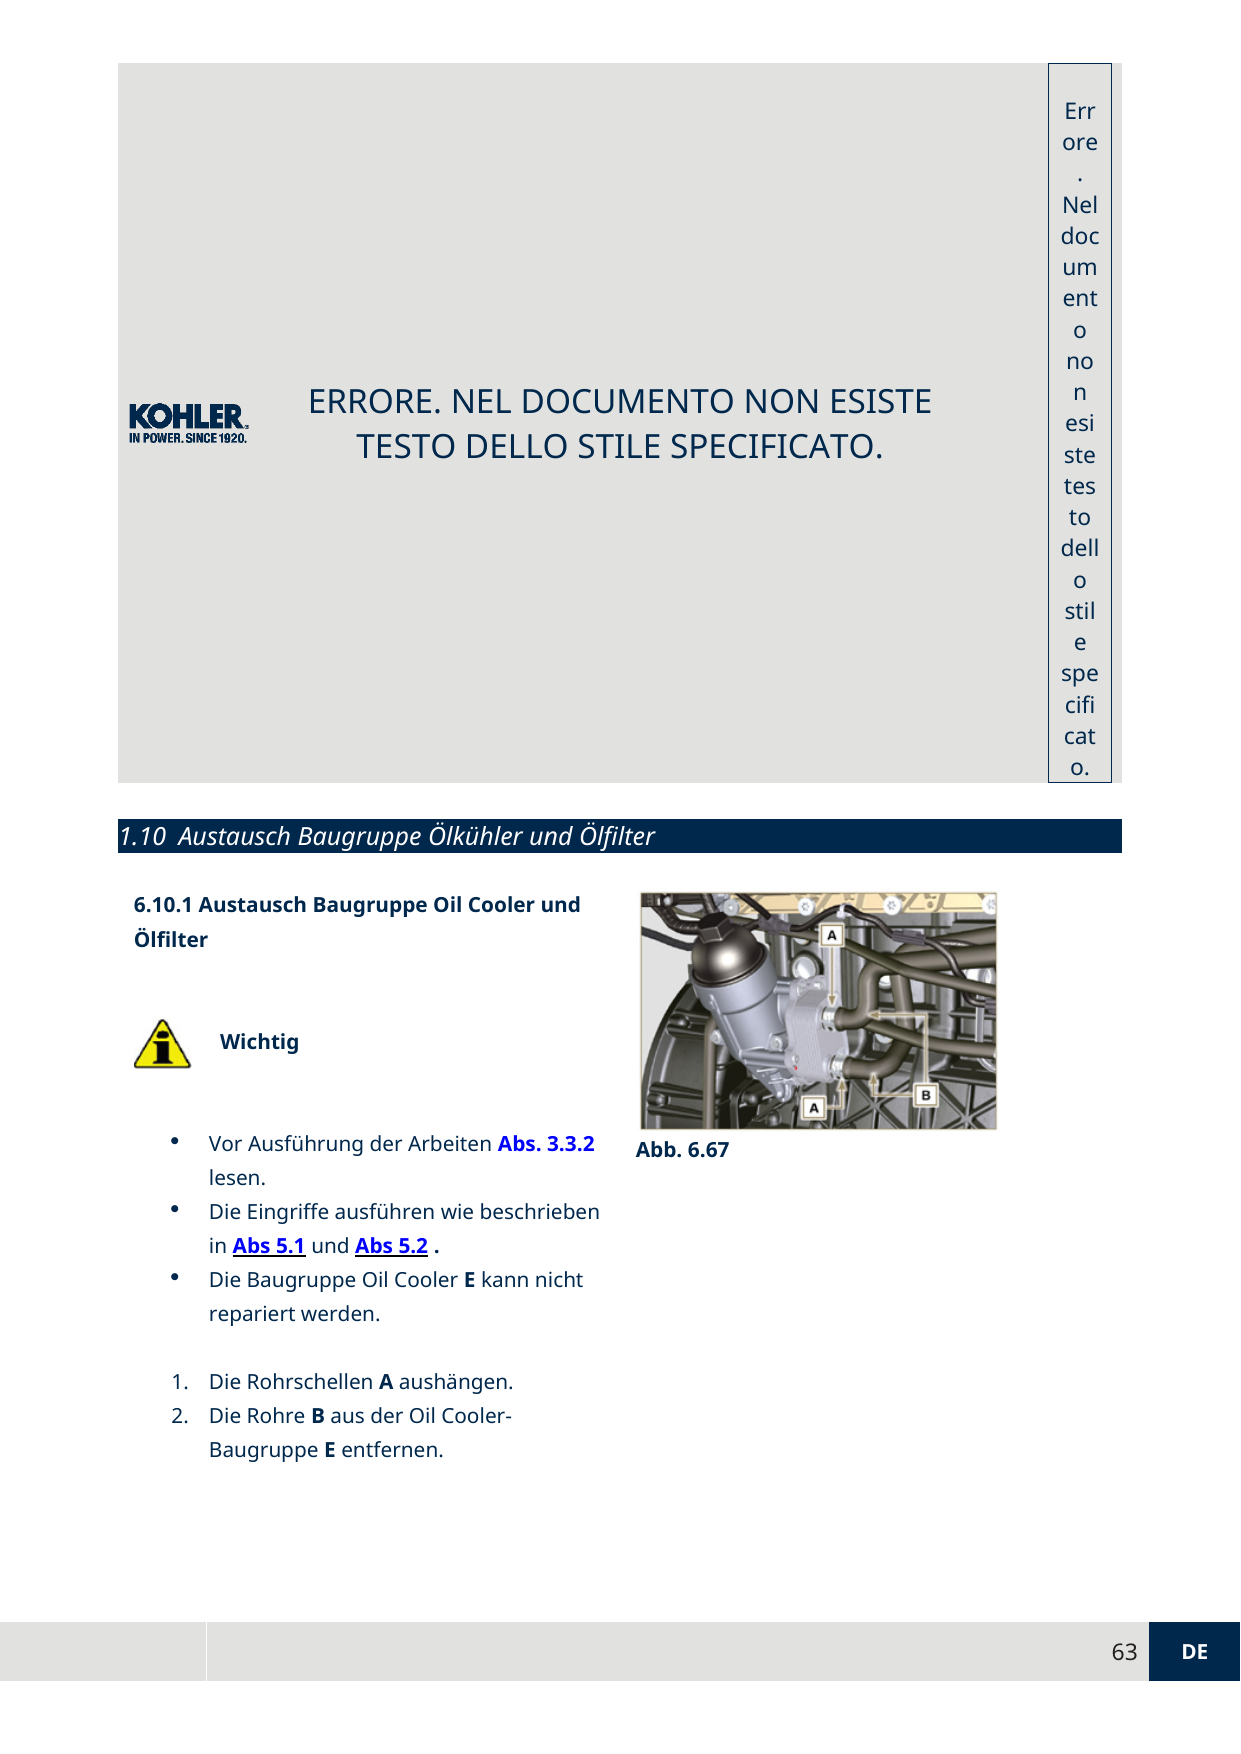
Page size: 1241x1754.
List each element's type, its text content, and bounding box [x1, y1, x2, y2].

picture [129, 403, 249, 443]
picture [133, 1017, 193, 1069]
subtitle Austausch Baugruppe Ölkühler und Ölfilter [118, 819, 1122, 853]
table_header Abb. 6.67 [620, 872, 1122, 1482]
table_header 6.10.1 Austausch Baugruppe Oil Cooler und Ölfilter Wichtig Vor Ausführung der Arbeiten Abs. 3.3.2 lesen. Die Eingriffe ausführen wie beschrieben in Abs 5.1 und Abs 5.2 . Die Baugruppe Oil Cooler E kann nicht repariert werden. Die Rohrschellen A aushängen. Die Rohre B aus der Oil Cooler-Baugruppe E entfernen. [118, 872, 620, 1482]
picture [635, 887, 1002, 1135]
